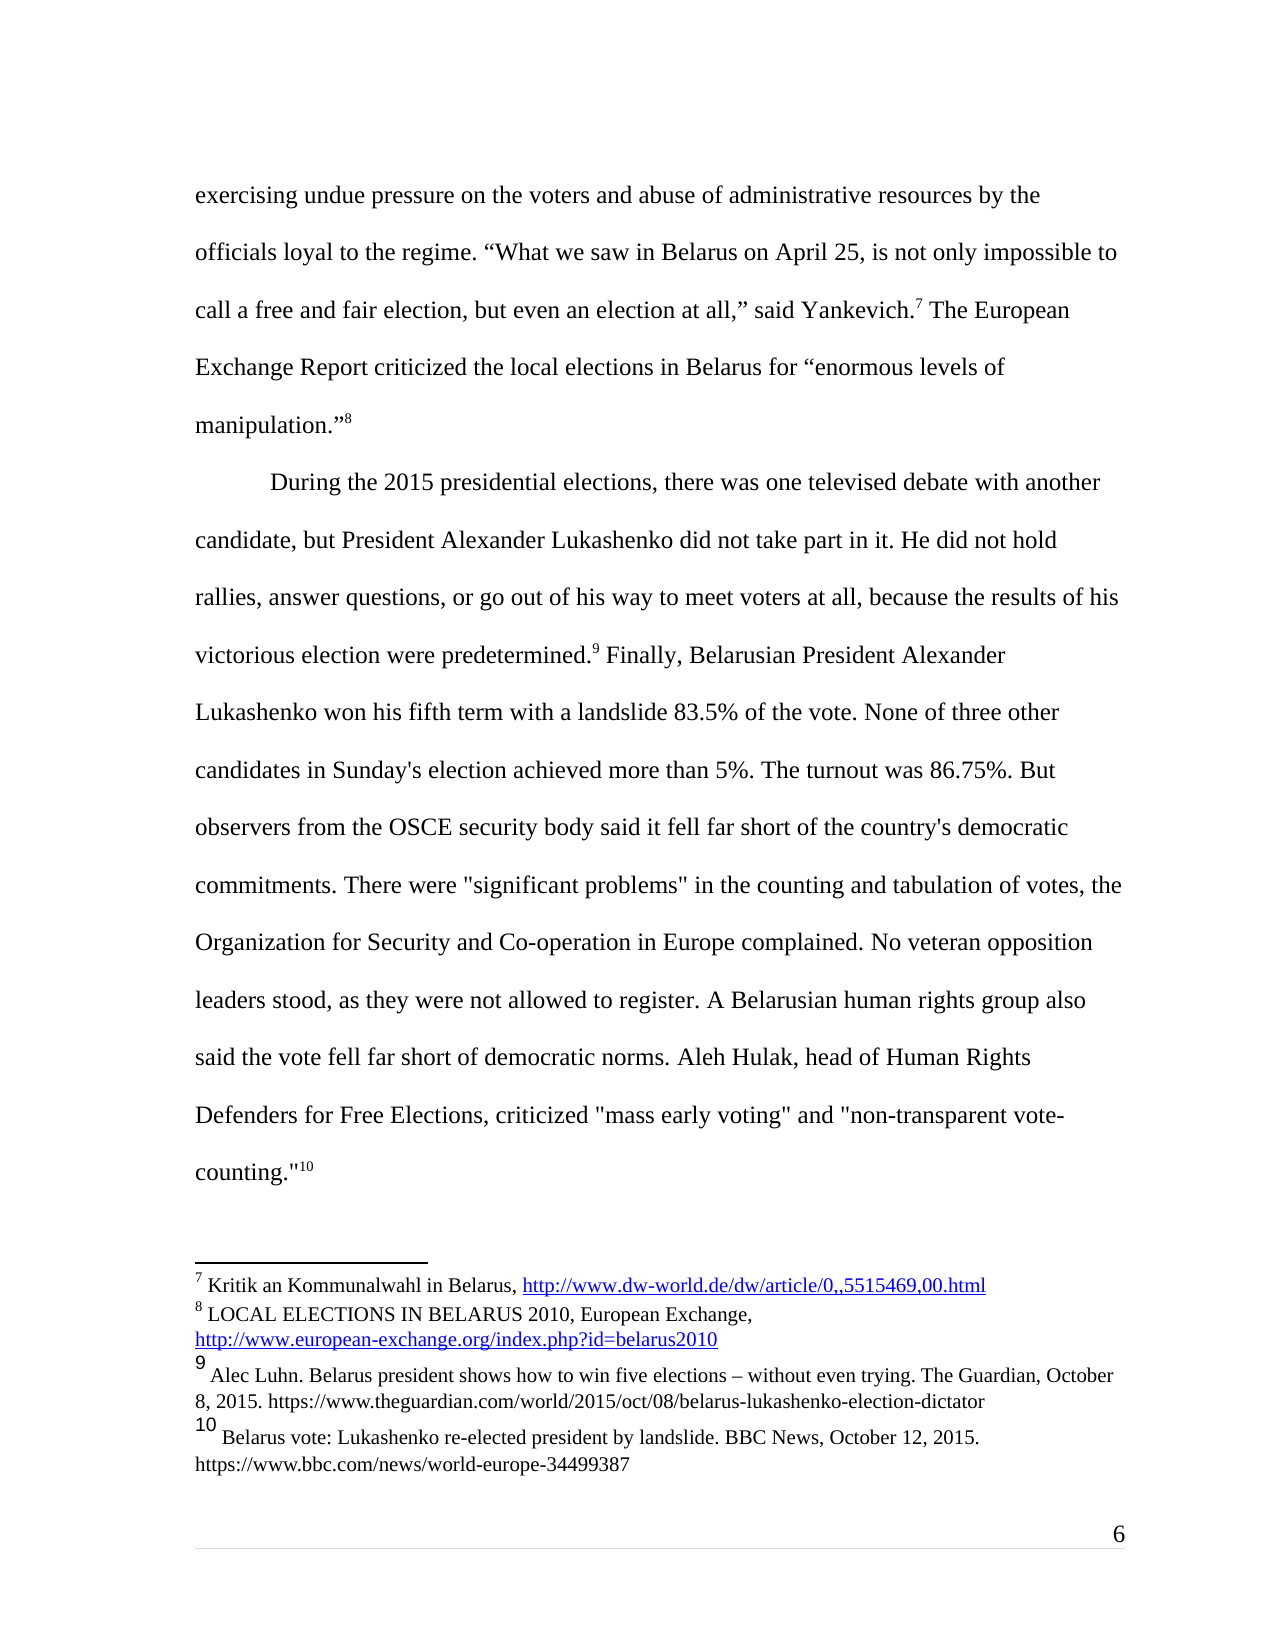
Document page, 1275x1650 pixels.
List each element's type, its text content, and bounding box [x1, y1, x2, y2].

text During the 2015 presidential elections, there was one televised debate with another candidate, but President Alexander Lukashenko did not take part in it. He did not hold rallies, answer questions, or go out of his way to meet voters at all, because the results of his victorious election were predetermined. Finally, Belarusian President Alexander Lukashenko won his fifth term with a landslide 83.5% of the vote. None of three other candidates in Sunday's election achieved more than 5%. The turnout was 86.75%. But observers from the OSCE security body said it fell far short of the country's democratic commitments. There were "significant problems" in the counting and tabulation of votes, the Organization for Security and Co-operation in Europe complained. No veteran opposition leaders stood, as they were not allowed to register. A Belarusian human rights group also said the vote fell far short of democratic norms. Aleh Hulak, head of Human Rights Defenders for Free Elections, criticized "mass early voting" and "non-transparent vote-counting." [195, 467, 1125, 1186]
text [195, 180, 1125, 439]
